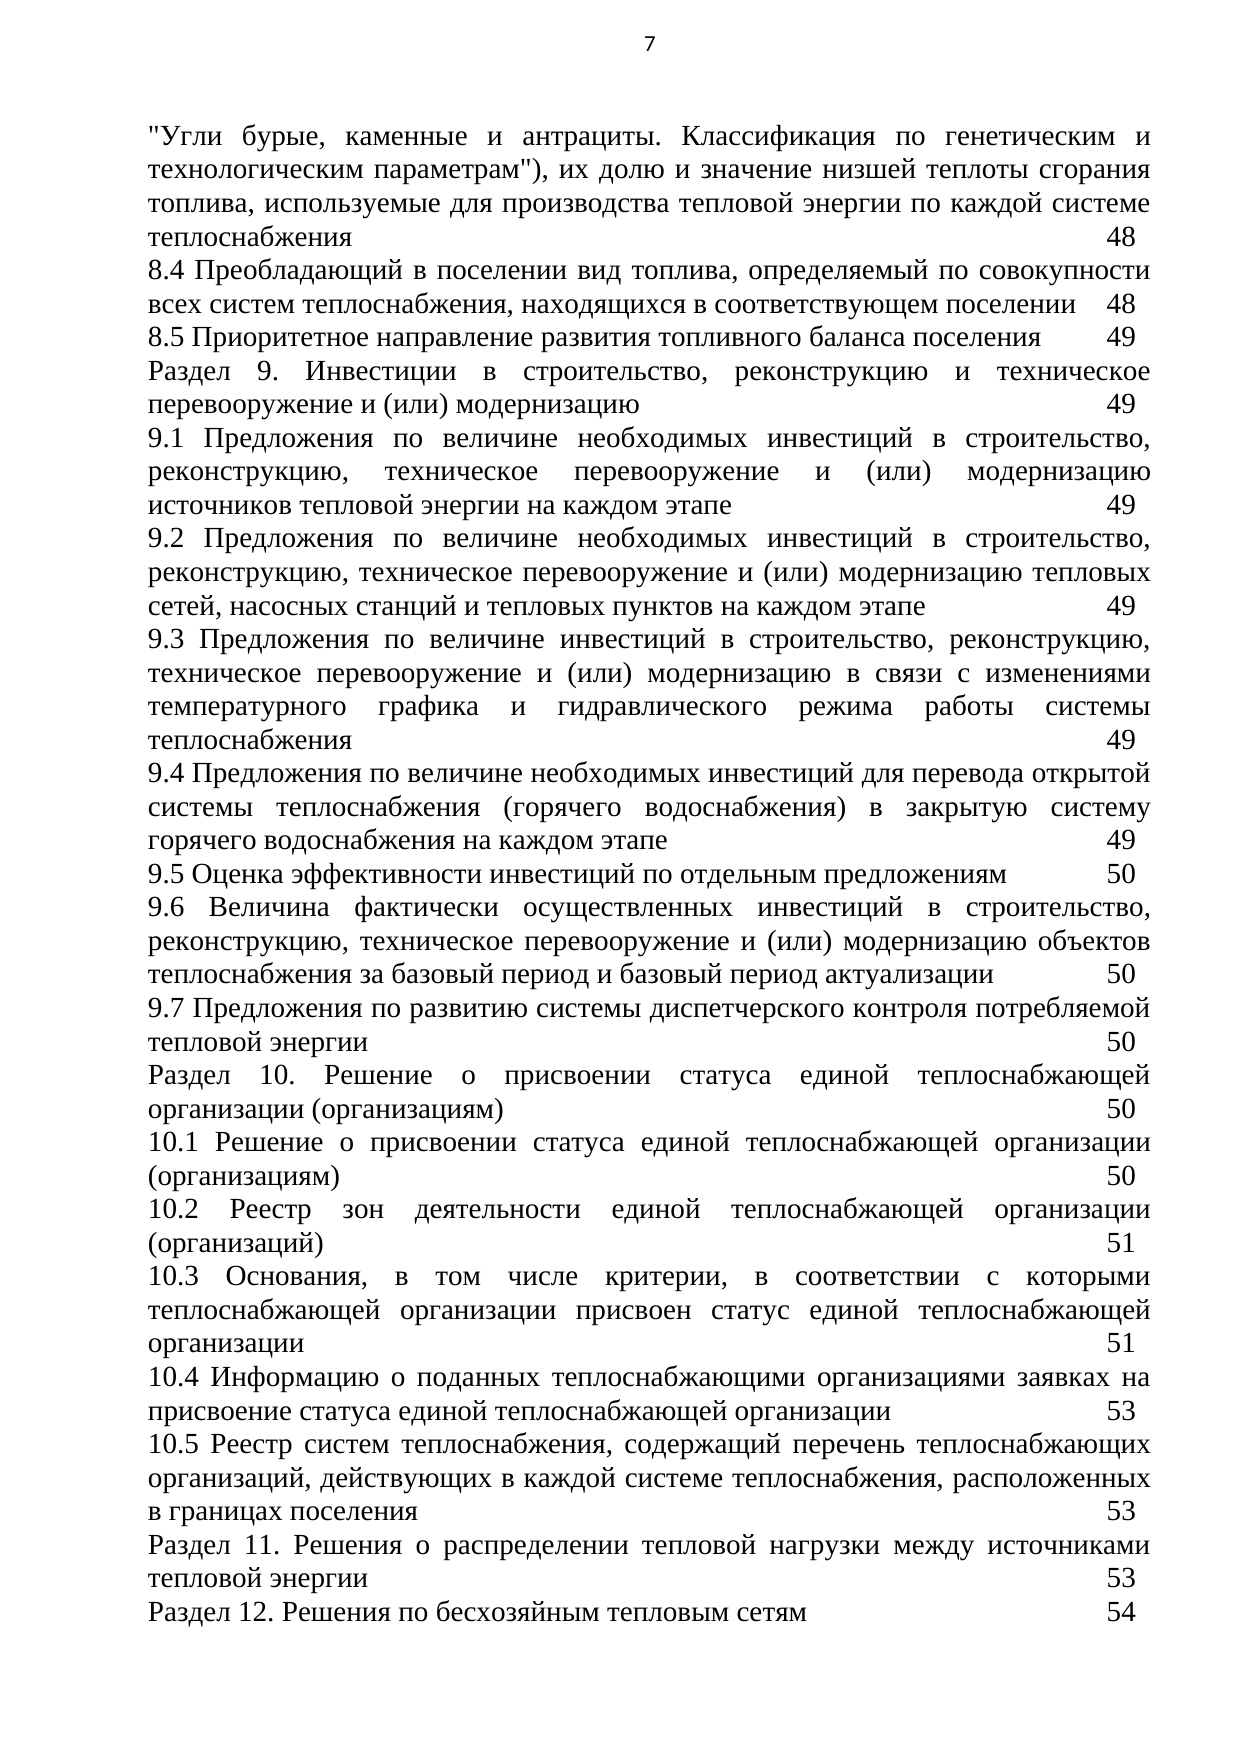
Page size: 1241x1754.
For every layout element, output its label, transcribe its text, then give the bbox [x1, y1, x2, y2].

text 9.1 Предложения по величине необходимых инвестиций в строительство, реконструкцию, техническое перевооружение и (или) модернизацию источников тепловой энергии на каждом этапе 49 [148, 420, 1152, 521]
text 10.1 Решение о присвоении статуса единой теплоснабжающей организации (организациям) 50 [148, 1124, 1152, 1191]
text 9.2 Предложения по величине необходимых инвестиций в строительство, реконструкцию, техническое перевооружение и (или) модернизацию тепловых сетей, насосных станций и тепловых пунктов на каждом этапе 49 [148, 521, 1152, 621]
text Раздел 10. Решение о присвоении статуса единой теплоснабжающей организации (организациям) 50 [148, 1057, 1152, 1124]
text 8.5 Приоритетное направление развития топливного баланса поселения 49 [148, 319, 1152, 353]
text 8.4 Преобладающий в поселении вид топлива, определяемый по совокупности всех систем теплоснабжения, находящихся в соответствующем поселении 48 [148, 252, 1152, 319]
text 9.6 Величина фактически осуществленных инвестиций в строительство, реконструкцию, техническое перевооружение и (или) модернизацию объектов теплоснабжения за базовый период и базовый период актуализации 50 [148, 889, 1152, 990]
text 10.4 Информацию о поданных теплоснабжающими организациями заявках на присвоение статуса единой теплоснабжающей организации 53 [148, 1359, 1152, 1426]
text 9.4 Предложения по величине необходимых инвестиций для перевода открытой системы теплоснабжения (горячего водоснабжения) в закрытую систему горячего водоснабжения на каждом этапе 49 [148, 755, 1152, 856]
text Раздел 12. Решения по бесхозяйным тепловым сетям 54 [148, 1594, 1152, 1627]
text 10.3 Основания, в том числе критерии, в соответствии с которыми теплоснабжающей организации присвоен статус единой теплоснабжающей организации 51 [148, 1258, 1152, 1359]
text 10.5 Реестр систем теплоснабжения, содержащий перечень теплоснабжающих организаций, действующих в каждой системе теплоснабжения, расположенных в границах поселения 53 [148, 1426, 1152, 1527]
text 9.7 Предложения по развитию системы диспетчерского контроля потребляемой тепловой энергии 50 [148, 990, 1152, 1057]
text 10.2 Реестр зон деятельности единой теплоснабжающей организации (организаций) 51 [148, 1191, 1152, 1258]
text Раздел 9. Инвестиции в строительство, реконструкцию и техническое перевооружение и (или) модернизацию 49 [148, 353, 1152, 420]
text 9.3 Предложения по величине инвестиций в строительство, реконструкцию, техническое перевооружение и (или) модернизацию в связи с изменениями температурного графика и гидравлического режима работы системы теплоснабжения 49 [148, 621, 1152, 755]
text 9.5 Оценка эффективности инвестиций по отдельным предложениям 50 [148, 856, 1152, 889]
text Раздел 11. Решения о распределении тепловой нагрузки между источниками тепловой энергии 53 [148, 1527, 1152, 1594]
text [148, 118, 1152, 252]
